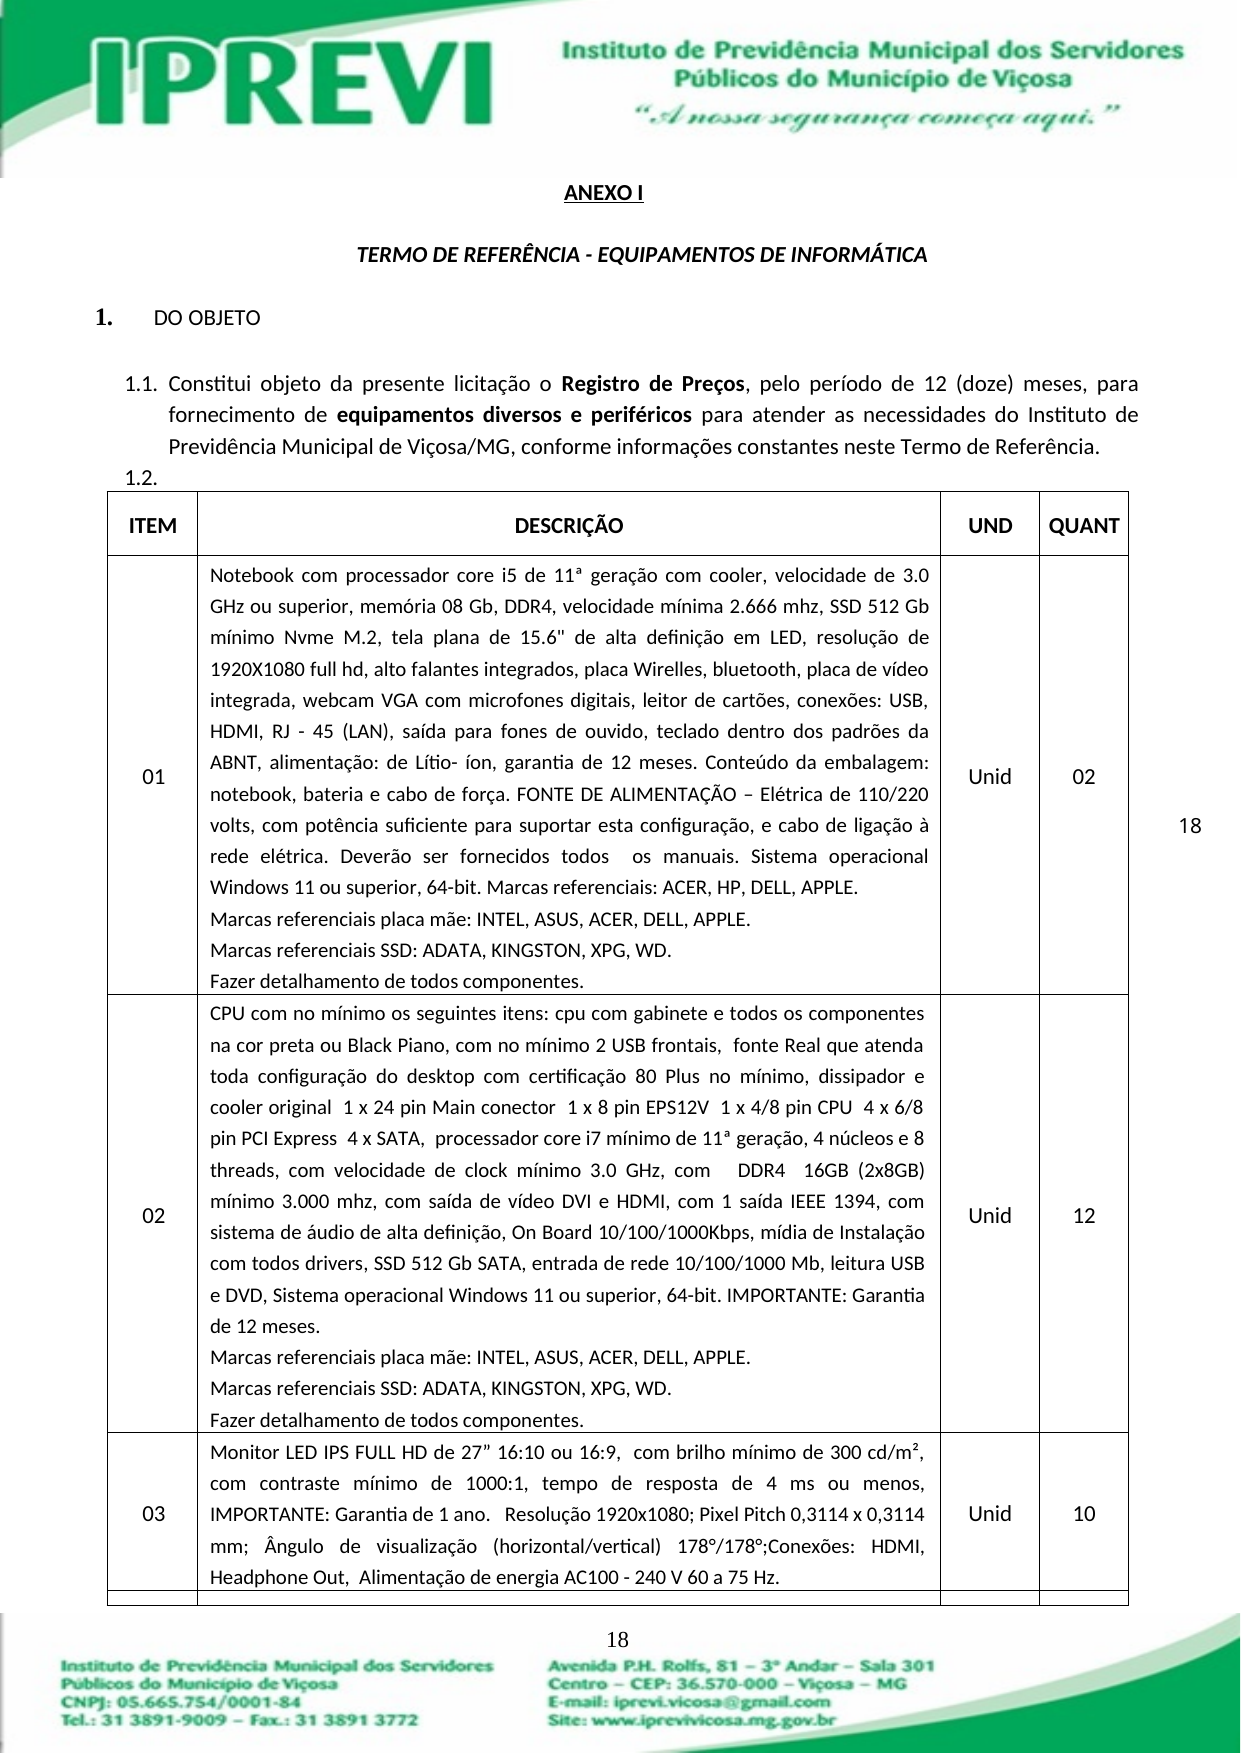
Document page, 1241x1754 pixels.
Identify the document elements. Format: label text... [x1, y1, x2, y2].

table_cell Unid [941, 556, 1039, 994]
table_header QUANT [1040, 492, 1128, 555]
table_cell 01 [108, 556, 197, 994]
table_cell Monitor LED IPS FULL HD de 27” 16:10 ou 16:9, com brilho mínimo de 300 cd/m², com contraste mínimo de 1000:1, tempo de resposta de 4 ms ou menos, IMPORTANTE: Garantia de 1 ano. Resolução 1920x1080; Pixel Pitch 0,3114 x 0,3114 mm; Ângulo de visualização (horizontal/vertical) 178°/178°;Conexões: HDMI, Headphone Out, Alimentação de energia AC100 - 240 V 60 a 75 Hz. [198, 1433, 940, 1589]
table_cell 02 [1040, 556, 1128, 994]
picture [0, 0, 1241, 178]
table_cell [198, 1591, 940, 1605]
list Constitui objeto da presente licitação o Registro de Preços, pelo período de 12 (doze) meses, para fornecimento de equipamentos diversos e periféricos para atender as necessidades do Instituto de Previdência Municipal de Viçosa/MG, conforme informações constantes neste Termo de Referência. [124, 366, 1139, 460]
table_cell 03 [108, 1433, 197, 1589]
text ANEXO I [94, 148, 1113, 206]
table_cell Notebook com processador core i5 de 11ª geração com cooler, velocidade de 3.0 GHz ou superior, memória 08 Gb, DDR4, velocidade mínima 2.666 mhz, SSD 512 Gb mínimo Nvme M.2, tela plana de 15.6" de alta definição em LED, resolução de 1920X1080 full hd, alto falantes integrados, placa Wirelles, bluetooth, placa de vídeo integrada, webcam VGA com microfones digitais, leitor de cartões, conexões: USB, HDMI, RJ - 45 (LAN), saída para fones de ouvido, teclado dentro dos padrões da ABNT, alimentação: de Lítio- íon, garantia de 12 meses. Conteúdo da embalagem: notebook, bateria e cabo de força. FONTE DE ALIMENTAÇÃO – Elétrica de 110/220 volts, com potência suficiente para suportar esta configuração, e cabo de ligação à rede elétrica. Deverão ser fornecidos todos os manuais. Sistema operacional Windows 11 ou superior, 64-bit. Marcas referenciais: ACER, HP, DELL, APPLE. Marcas referenciais placa mãe: INTEL, ASUS, ACER, DELL, APPLE. Marcas referenciais SSD: ADATA, KINGSTON, XPG, WD. Fazer detalhamento de todos componentes. [198, 556, 940, 994]
table_cell 08 [1040, 1591, 1128, 1605]
table_cell Unid [941, 1591, 1039, 1605]
subtitle DO OBJETO [94, 299, 1140, 331]
table_header UND [941, 492, 1039, 555]
table_cell 02 [108, 995, 197, 1432]
picture [0, 1613, 1241, 1753]
table_cell 10 [1040, 1433, 1128, 1589]
table_cell Unid [941, 1433, 1039, 1589]
table_cell Unid [941, 995, 1039, 1432]
table_header DESCRIÇÃO [198, 492, 940, 555]
text TERMO DE REFERÊNCIA - EQUIPAMENTOS DE INFORMÁTICA [242, 237, 1042, 268]
table_header ITEM [108, 492, 197, 555]
table_cell 12 [1040, 995, 1128, 1432]
table_cell 04 [108, 1591, 197, 1605]
table_cell CPU com no mínimo os seguintes itens: cpu com gabinete e todos os componentes na cor preta ou Black Piano, com no mínimo 2 USB frontais, fonte Real que atenda toda configuração do desktop com certificação 80 Plus no mínimo, dissipador e cooler original 1 x 24 pin Main conector 1 x 8 pin EPS12V 1 x 4/8 pin CPU 4 x 6/8 pin PCI Express 4 x SATA, processador core i7 mínimo de 11ª geração, 4 núcleos e 8 threads, com velocidade de clock mínimo 3.0 GHz, com DDR4 16GB (2x8GB) mínimo 3.000 mhz, com saída de vídeo DVI e HDMI, com 1 saída IEEE 1394, com sistema de áudio de alta definição, On Board 10/100/1000Kbps, mídia de Instalação com todos drivers, SSD 512 Gb SATA, entrada de rede 10/100/1000 Mb, leitura USB e DVD, Sistema operacional Windows 11 ou superior, 64-bit. IMPORTANTE: Garantia de 12 meses. Marcas referenciais placa mãe: INTEL, ASUS, ACER, DELL, APPLE. Marcas referenciais SSD: ADATA, KINGSTON, XPG, WD. Fazer detalhamento de todos componentes. [198, 995, 940, 1432]
